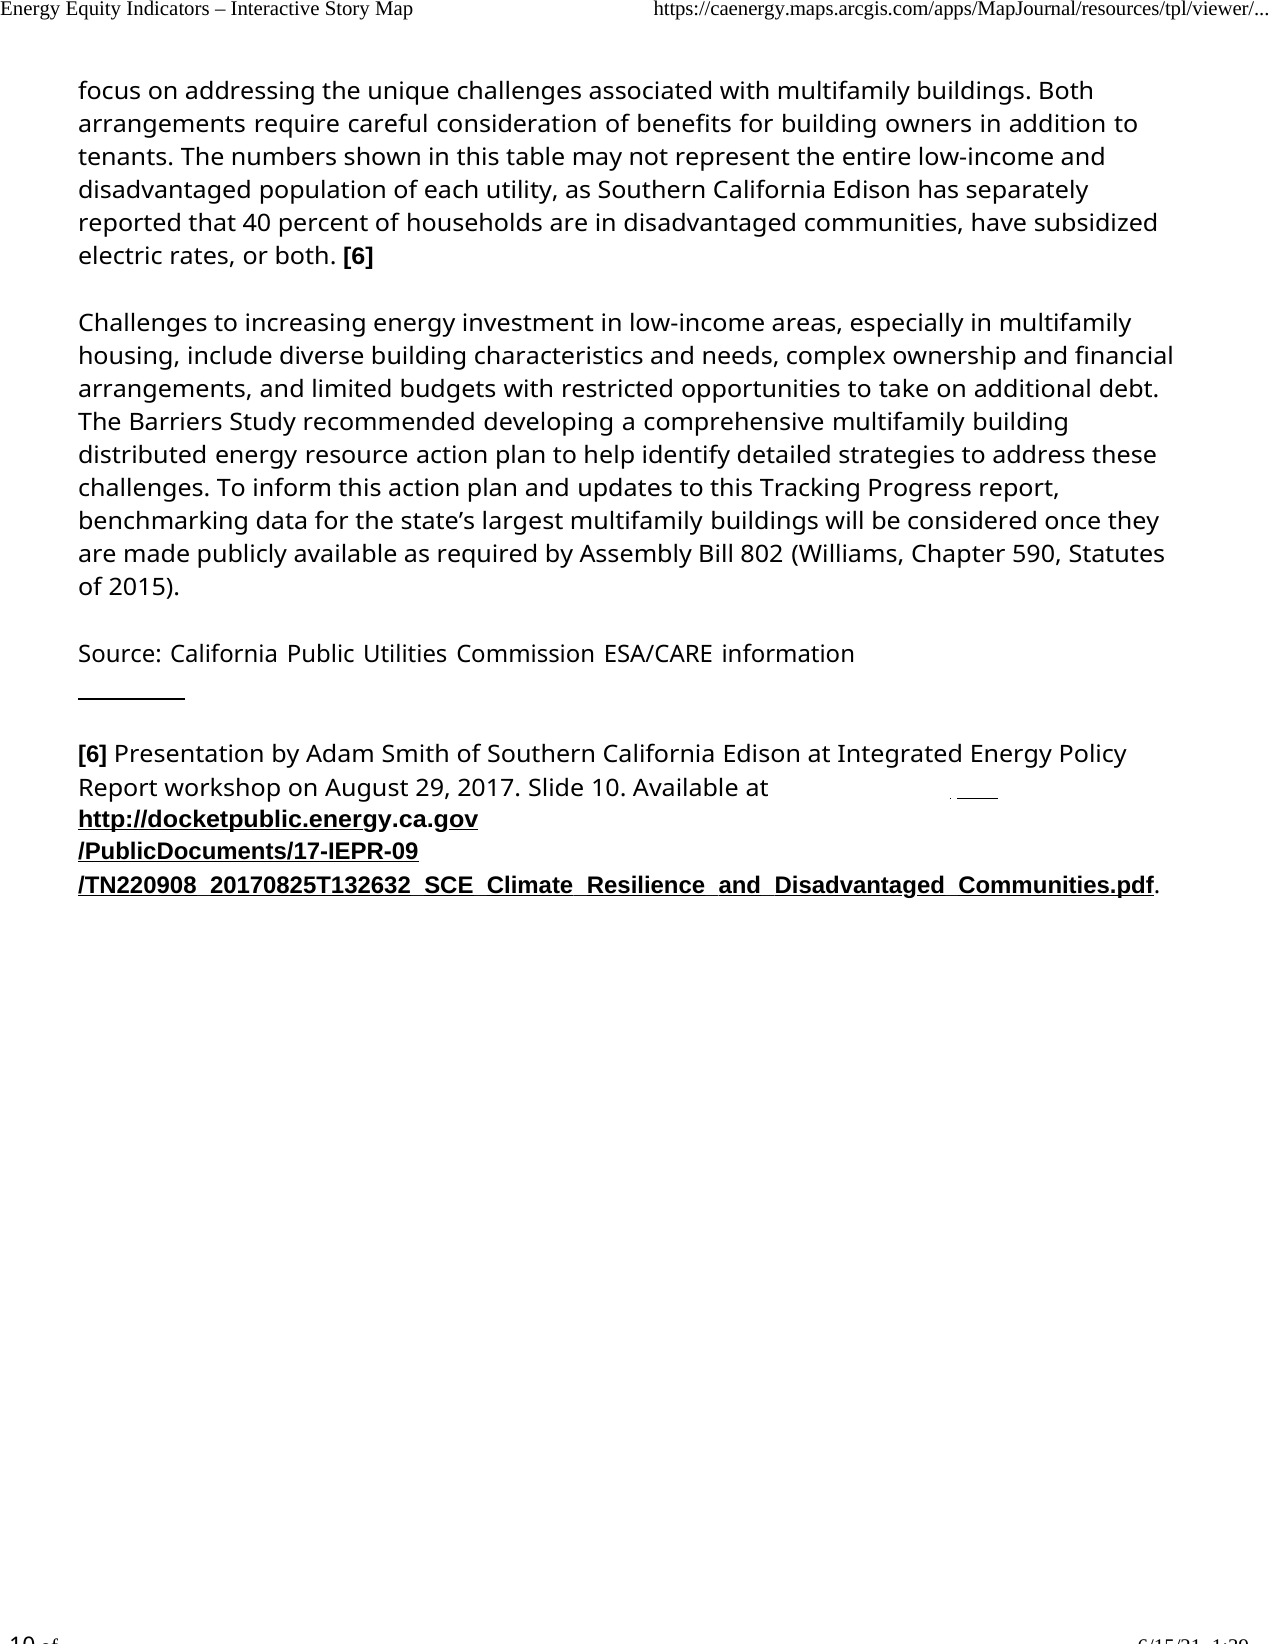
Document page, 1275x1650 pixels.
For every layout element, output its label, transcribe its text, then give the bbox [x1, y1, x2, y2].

text /TN220908_20170825T132632_SCE_Climate_Resilience_and_Disadvantaged_Communities.pdf. [78, 867, 1210, 900]
text focus on addressing the unique challenges associated with multifamily buildings. Both arrangements require careful consideration of beneﬁts for building owners in addition to tenants. The numbers shown in this table may not represent the entire low-income and disadvantaged population of each utility, as Southern California Edison has separately reported that 40 percent of households are in disadvantaged communities, have subsidized electric rates, or both. [6] [78, 74, 1171, 271]
list Presentation by Adam Smith of Southern California Edison at Integrated Energy Policy Report workshop on August 29, 2017. Slide 10. Available at http://docketpublic.energy.ca.gov [78, 737, 1147, 832]
text Source: California Public Utilities Commission ESA/CARE information [78, 637, 1210, 669]
text /PublicDocuments/17-IEPR-09 [78, 837, 1210, 864]
text Challenges to increasing energy investment in low-income areas, especially in multifamily housing, include diverse building characteristics and needs, complex ownership and ﬁnancial arrangements, and limited budgets with restricted opportunities to take on additional debt. The Barriers Study recommended developing a comprehensive multifamily building distributed energy resource action plan to help identify detailed strategies to address these challenges. To inform this action plan and updates to this Tracking Progress report, benchmarking data for the state’s largest multifamily buildings will be considered once they are made publicly available as required by Assembly Bill 802 (Williams, Chapter 590, Statutes of 2015). [78, 306, 1185, 602]
